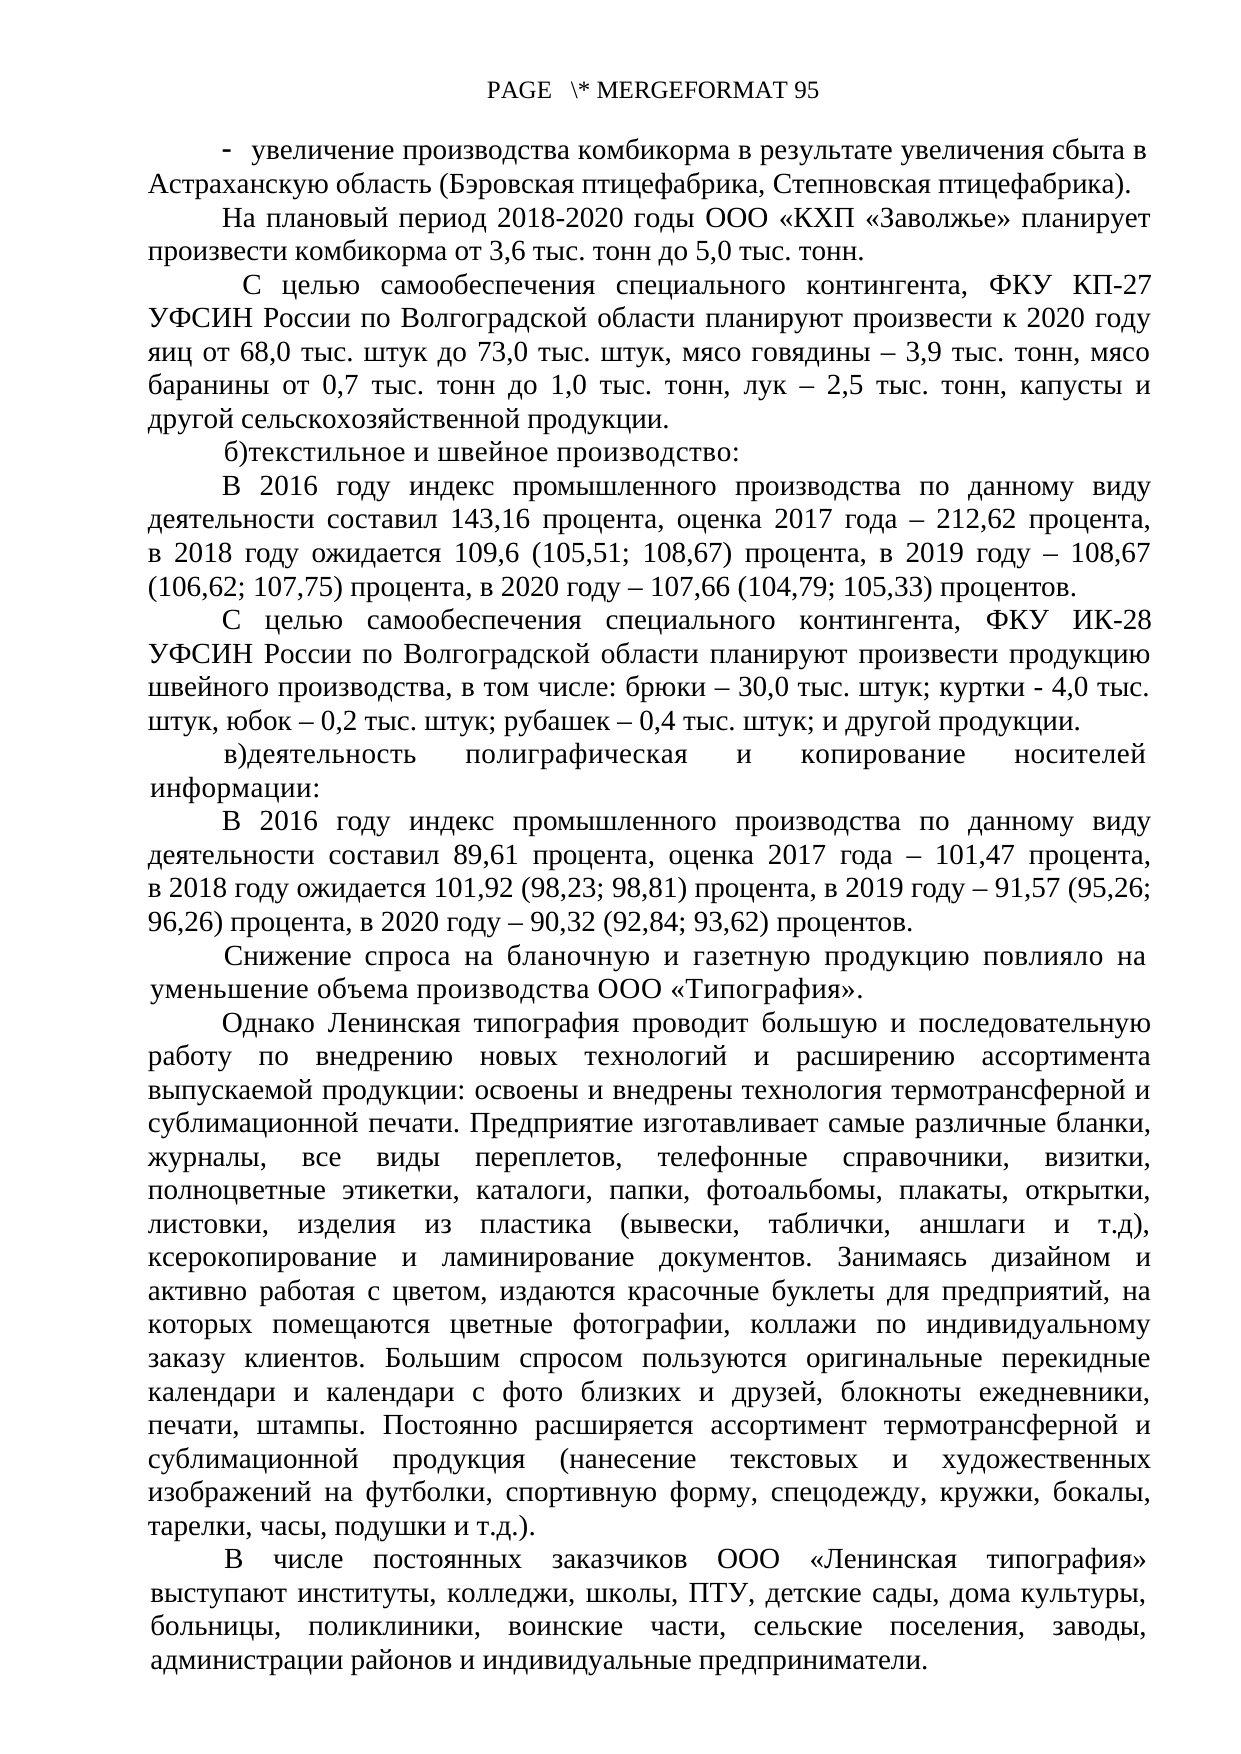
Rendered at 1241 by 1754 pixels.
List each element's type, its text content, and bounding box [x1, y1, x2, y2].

text В 2016 году индекс промышленного производства по данному виду деятельности составил 143,16 процента, оценка 2017 года – 212,62 процента, в 2018 году ожидается 109,6 (105,51; 108,67) процента, в 2019 году – 108,67 (106,62; 107,75) процента, в 2020 году – 107,66 (104,79; 105,33) процентов. [148, 468, 1152, 602]
text На плановый период 2018-2020 годы ООО «КХП «Заволжье» планирует произвести комбикорма от 3,6 тыс. тонн до 5,0 тыс. тонн. [148, 200, 1152, 267]
list увеличение производства комбикорма в результате увеличения сбыта в Астраханскую область (Бэровская птицефабрика, Степновская птицефабрика). [148, 132, 1148, 200]
text В числе постоянных заказчиков ООО «Ленинская типография» выступают институты, колледжи, школы, ПТУ, детские сады, дома культуры, больницы, поликлиники, воинские части, сельские поселения, заводы, администрации районов и индивидуальные предприниматели. [150, 1541, 1148, 1676]
text В 2016 году индекс промышленного производства по данному виду деятельности составил 89,61 процента, оценка 2017 года – 101,47 процента, в 2018 году ожидается 101,92 (98,23; 98,81) процента, в 2019 году – 91,57 (95,26; 96,26) процента, в 2020 году – 90,32 (92,84; 93,62) процентов. [148, 803, 1152, 938]
text С целью самообеспечения специального контингента, ФКУ ИК-28 УФСИН России по Волгоградской области планируют произвести продукцию швейного производства, в том числе: брюки – 30,0 тыс. штук; куртки - 4,0 тыс. штук, юбок – 0,2 тыс. штук; рубашек – 0,4 тыс. штук; и другой продукции. [148, 602, 1152, 736]
text Снижение спроса на бланочную и газетную продукцию повлияло на уменьшение объема производства ООО «Типография». [150, 938, 1148, 1005]
text в)деятельность полиграфическая и копирование носителей информации: [150, 736, 1148, 803]
text С целью самообеспечения специального контингента, ФКУ КП-27 УФСИН России по Волгоградской области планируют произвести к 2020 году яиц от 68,0 тыс. штук до 73,0 тыс. штук, мясо говядины – 3,9 тыс. тонн, мясо баранины от 0,7 тыс. тонн до 1,0 тыс. тонн, лук – 2,5 тыс. тонн, капусты и другой сельскохозяйственной продукции. [148, 267, 1152, 434]
text б)текстильное и швейное производство: [150, 434, 1148, 468]
text Однако Ленинская типография проводит большую и последовательную работу по внедрению новых технологий и расширению ассортимента выпускаемой продукции: освоены и внедрены технология термотрансферной и сублимационной печати. Предприятие изготавливает самые различные бланки, журналы, все виды переплетов, телефонные справочники, визитки, полноцветные этикетки, каталоги, папки, фотоальбомы, плакаты, открытки, листовки, изделия из пластика (вывески, таблички, аншлаги и т.д), ксерокопирование и ламинирование документов. Занимаясь дизайном и активно работая с цветом, издаются красочные буклеты для предприятий, на которых помещаются цветные фотографии, коллажи по индивидуальному заказу клиентов. Большим спросом пользуются оригинальные перекидные календари и календари с фото близких и друзей, блокноты ежедневники, печати, штампы. Постоянно расширяется ассортимент термотрансферной и сублимационной продукция (нанесение текстовых и художественных изображений на футболки, спортивную форму, спецодежду, кружки, бокалы, тарелки, часы, подушки и т.д.). [148, 1005, 1152, 1541]
